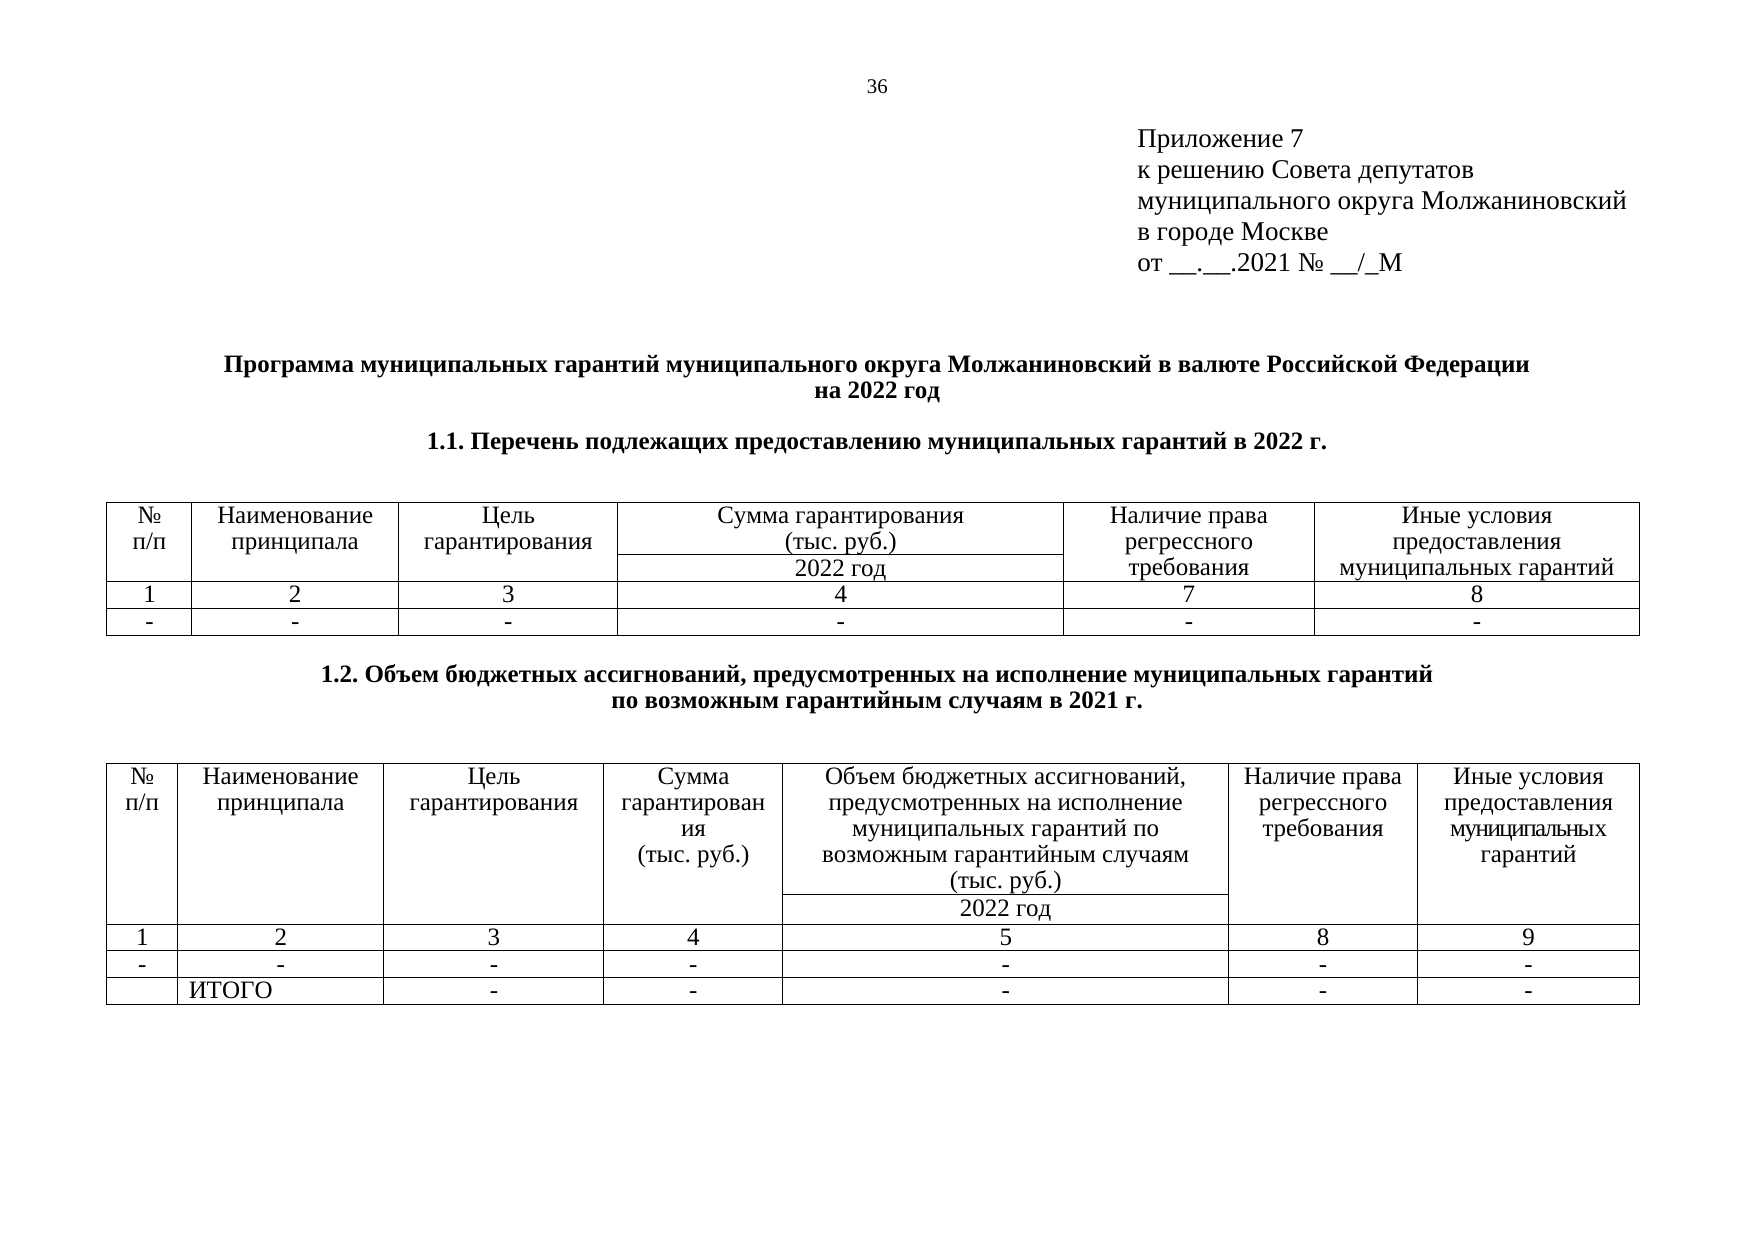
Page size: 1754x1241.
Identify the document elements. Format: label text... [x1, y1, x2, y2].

table_cell [107, 978, 177, 1004]
table_cell 3 [384, 925, 603, 950]
text на 2022 год [118, 377, 1636, 403]
table_cell 8 [1229, 925, 1417, 950]
table_header Цель гарантирования [399, 503, 617, 581]
text 1.1. Перечень подлежащих предоставлению муниципальных гарантий в 2022 г. [118, 429, 1636, 455]
table_cell 4 [604, 925, 782, 950]
table_header Объем бюджетных ассигнований, предусмотренных на исполнение муниципальных гарантий по возможным гарантийным случаям (тыс. руб.) [783, 764, 1228, 894]
table_header Наименование принципала [192, 503, 398, 581]
table_cell - [783, 951, 1228, 977]
table_cell - [1418, 951, 1639, 977]
table_header Сумма гарантирования (тыс. руб.) [604, 764, 782, 923]
table_header Цель гарантирования [384, 764, 603, 923]
table_cell - [1229, 978, 1417, 1004]
table_cell 2022 год [618, 555, 1063, 581]
table_cell - [1418, 978, 1639, 1004]
table_cell 8 [1315, 582, 1639, 608]
table_cell ИТОГО [178, 978, 383, 1004]
table_cell - [192, 609, 398, 635]
text от __.__.2021 № __/_М [1093, 247, 1636, 278]
table_cell 2022 год [783, 895, 1228, 923]
table_cell 3 [399, 582, 617, 608]
table_cell 1 [107, 582, 191, 608]
table_cell 2 [192, 582, 398, 608]
table_header Наличие права регрессного требования [1229, 764, 1417, 923]
table_cell - [1315, 609, 1639, 635]
table_header Сумма гарантирования (тыс. руб.) [618, 503, 1063, 554]
table_header Иные условия предоставления муниципальных гарантий [1315, 503, 1639, 581]
text 1.2. Объем бюджетных ассигнований, предусмотренных на исполнение муниципальных гарантий [118, 662, 1636, 688]
table_header Наименование принципала [178, 764, 383, 923]
table_header № п/п [107, 503, 191, 581]
table_header № п/п [107, 764, 177, 923]
table_cell - [604, 951, 782, 977]
table_cell 9 [1418, 925, 1639, 950]
table_header Иные условия предоставления муниципальных гарантий [1418, 764, 1639, 923]
table_cell - [384, 978, 603, 1004]
table_cell - [107, 951, 177, 977]
text по возможным гарантийным случаям в 2021 г. [118, 688, 1636, 713]
table_cell 1 [107, 925, 177, 950]
table_cell - [107, 609, 191, 635]
table_cell - [384, 951, 603, 977]
table_cell 2 [178, 925, 383, 950]
table_cell - [178, 951, 383, 977]
table_cell - [604, 978, 782, 1004]
table_cell - [1064, 609, 1314, 635]
table_cell - [618, 609, 1063, 635]
table_cell - [1229, 951, 1417, 977]
text Программа муниципальных гарантий муниципального округа Молжаниновский в валюте Российской Федерации [118, 352, 1636, 377]
table_header Наличие права регрессного требования [1064, 503, 1314, 581]
table_cell - [399, 609, 617, 635]
table_cell 5 [783, 925, 1228, 950]
table_cell 4 [618, 582, 1063, 608]
text к решению Совета депутатов муниципального округа Молжаниновский в городе Москве [1137, 153, 1636, 247]
table_cell - [783, 978, 1228, 1004]
text Приложение 7 [1137, 122, 1636, 153]
table_cell 7 [1064, 582, 1314, 608]
